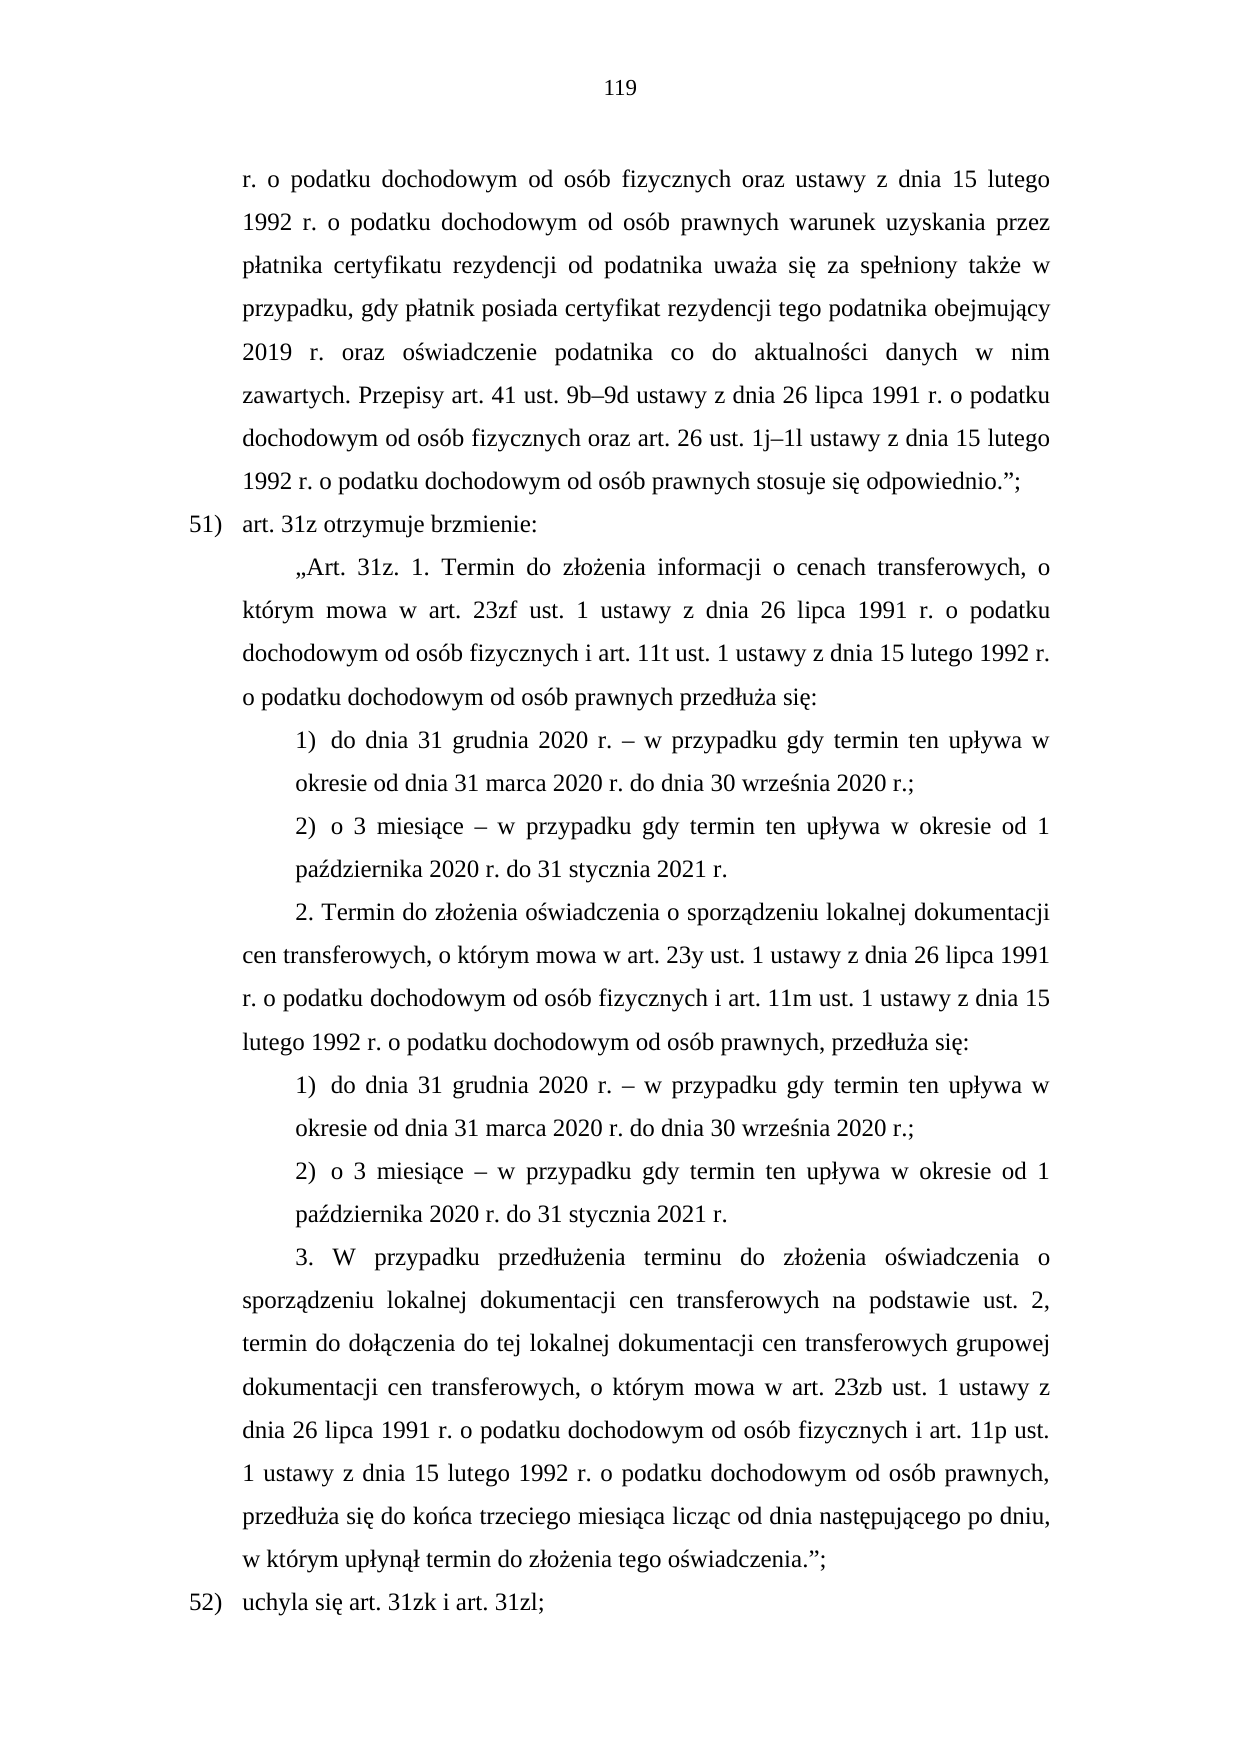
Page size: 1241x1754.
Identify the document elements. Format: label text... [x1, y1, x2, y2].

text 2) o 3 miesiące – w przypadku gdy termin ten upływa w okresie od 1 października 2020 r. do 31 stycznia 2021 r. [295, 1156, 1051, 1228]
text 52) uchyla się art. 31zk i art. 31zl; [189, 1587, 1051, 1616]
text „Art. 31z. 1. Termin do złożenia informacji o cenach transferowych, o którym mowa w art. 23zf ust. 1 ustawy z dnia 26 lipca 1991 r. o podatku dochodowym od osób fizycznych i art. 11t ust. 1 ustawy z dnia 15 lutego 1992 r. o podatku dochodowym od osób prawnych przedłuża się: [242, 552, 1051, 710]
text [242, 164, 1051, 495]
text 2. Termin do złożenia oświadczenia o sporządzeniu lokalnej dokumentacji cen transferowych, o którym mowa w art. 23y ust. 1 ustawy z dnia 26 lipca 1991 r. o podatku dochodowym od osób fizycznych i art. 11m ust. 1 ustawy z dnia 15 lutego 1992 r. o podatku dochodowym od osób prawnych, przedłuża się: [242, 897, 1051, 1055]
text 1) do dnia 31 grudnia 2020 r. – w przypadku gdy termin ten upływa w okresie od dnia 31 marca 2020 r. do dnia 30 września 2020 r.; [295, 725, 1051, 797]
text 1) do dnia 31 grudnia 2020 r. – w przypadku gdy termin ten upływa w okresie od dnia 31 marca 2020 r. do dnia 30 września 2020 r.; [295, 1070, 1051, 1142]
text 51) art. 31z otrzymuje brzmienie: [189, 509, 1051, 538]
text 2) o 3 miesiące – w przypadku gdy termin ten upływa w okresie od 1 października 2020 r. do 31 stycznia 2021 r. [295, 811, 1051, 883]
text 3. W przypadku przedłużenia terminu do złożenia oświadczenia o sporządzeniu lokalnej dokumentacji cen transferowych na podstawie ust. 2, termin do dołączenia do tej lokalnej dokumentacji cen transferowych grupowej dokumentacji cen transferowych, o którym mowa w art. 23zb ust. 1 ustawy z dnia 26 lipca 1991 r. o podatku dochodowym od osób fizycznych i art. 11p ust. 1 ustawy z dnia 15 lutego 1992 r. o podatku dochodowym od osób prawnych, przedłuża się do końca trzeciego miesiąca licząc od dnia następującego po dniu, w którym upłynął termin do złożenia tego oświadczenia.”; [242, 1242, 1051, 1573]
